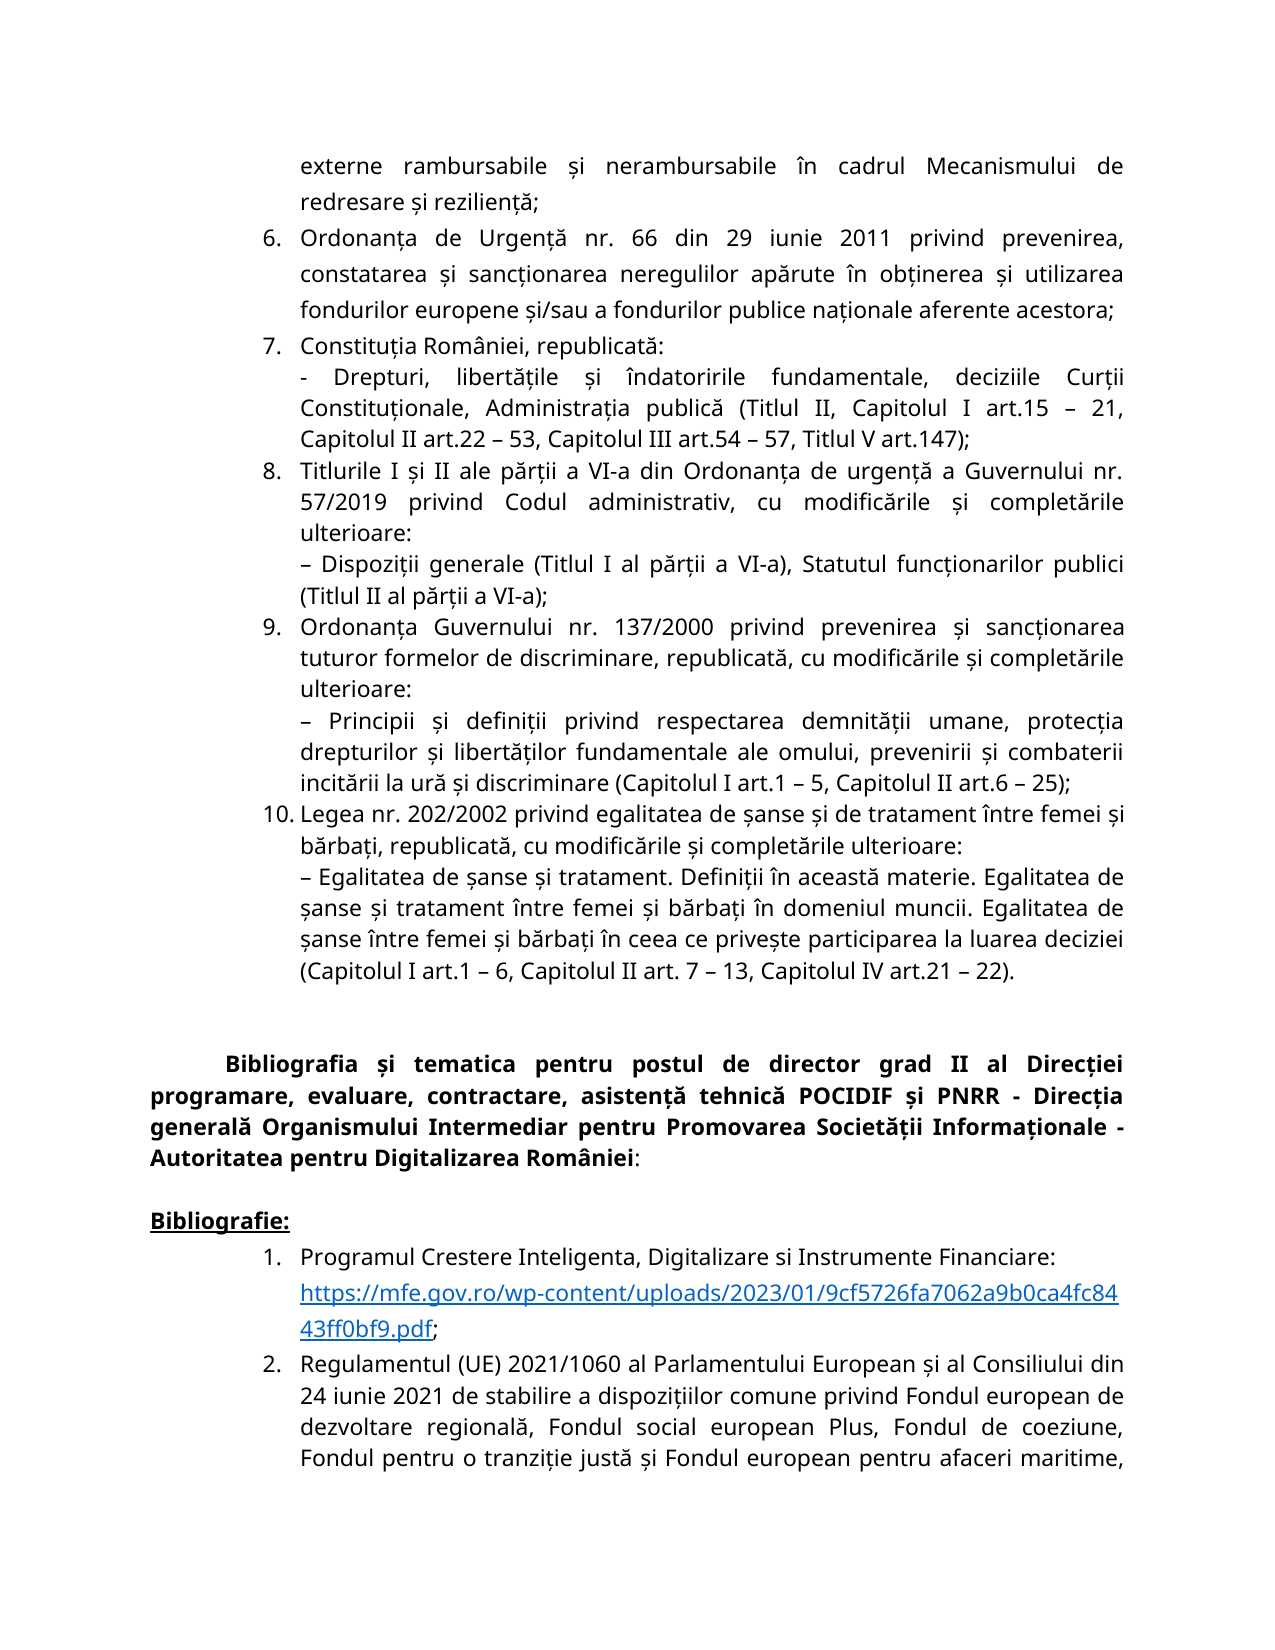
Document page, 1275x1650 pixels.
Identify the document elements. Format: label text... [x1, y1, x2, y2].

text Bibliografia și tematica pentru postul de director grad II al Direcției programare, evaluare, contractare, asistență tehnică POCIDIF și PNRR - Direcția generală Organismului Intermediar pentru Promovarea Societății Informaționale - Autoritatea pentru Digitalizarea României: [150, 1048, 1125, 1173]
list Ordonanța de Urgență nr. 66 din 29 iunie 2011 privind prevenirea, constatarea și sancționarea neregulilor apărute în obținerea și utilizarea fondurilor europene și/sau a fondurilor publice naționale aferente acestora; [262, 222, 1125, 325]
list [262, 1348, 1125, 1473]
text Bibliografie: [150, 1205, 1080, 1236]
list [262, 150, 1125, 217]
list Ordonanţa Guvernului nr. 137/2000 privind prevenirea şi sancţionarea tuturor formelor de discriminare, republicată, cu modificările și completările ulterioare: [262, 611, 1125, 705]
list – Principii și definiții privind respectarea demnității umane, protecția drepturilor și libertăților fundamentale ale omului, prevenirii și combaterii incitării la ură și discriminare (Capitolul I art.1 – 5, Capitolul II art.6 – 25); [300, 705, 1125, 798]
list Titlurile I și II ale părții a VI-a din Ordonanța de urgență a Guvernului nr. 57/2019 privind Codul administrativ, cu modificările și completările ulterioare: [262, 455, 1125, 548]
list – Egalitatea de șanse și tratament. Definiții în această materie. Egalitatea de șanse și tratament între femei și bărbați în domeniul muncii. Egalitatea de șanse între femei și bărbați în ceea ce privește participarea la luarea deciziei (Capitolul I art.1 – 6, Capitolul II art. 7 – 13, Capitolul IV art.21 – 22). [300, 861, 1125, 986]
list Constituția României, republicată: [262, 330, 1125, 361]
list Legea nr. 202/2002 privind egalitatea de şanse şi de tratament între femei şi bărbați, republicată, cu modificările și completările ulterioare: [262, 798, 1125, 861]
list Programul Crestere Inteligenta, Digitalizare si Instrumente Financiare: https://mfe.gov.ro/wp-content/uploads/2023/01/9cf5726fa7062a9b0ca4fc8443ff0bf9.pdf; [262, 1241, 1125, 1344]
list - Drepturi, libertățile și îndatoririle fundamentale, deciziile Curții Constituționale, Administrația publică (Titlul II, Capitolul I art.15 – 21, Capitolul II art.22 – 53, Capitolul III art.54 – 57, Titlul V art.147); [300, 361, 1125, 455]
list – Dispoziții generale (Titlul I al părții a VI-a), Statutul funcționarilor publici (Titlul II al părții a VI-a); [300, 548, 1125, 611]
